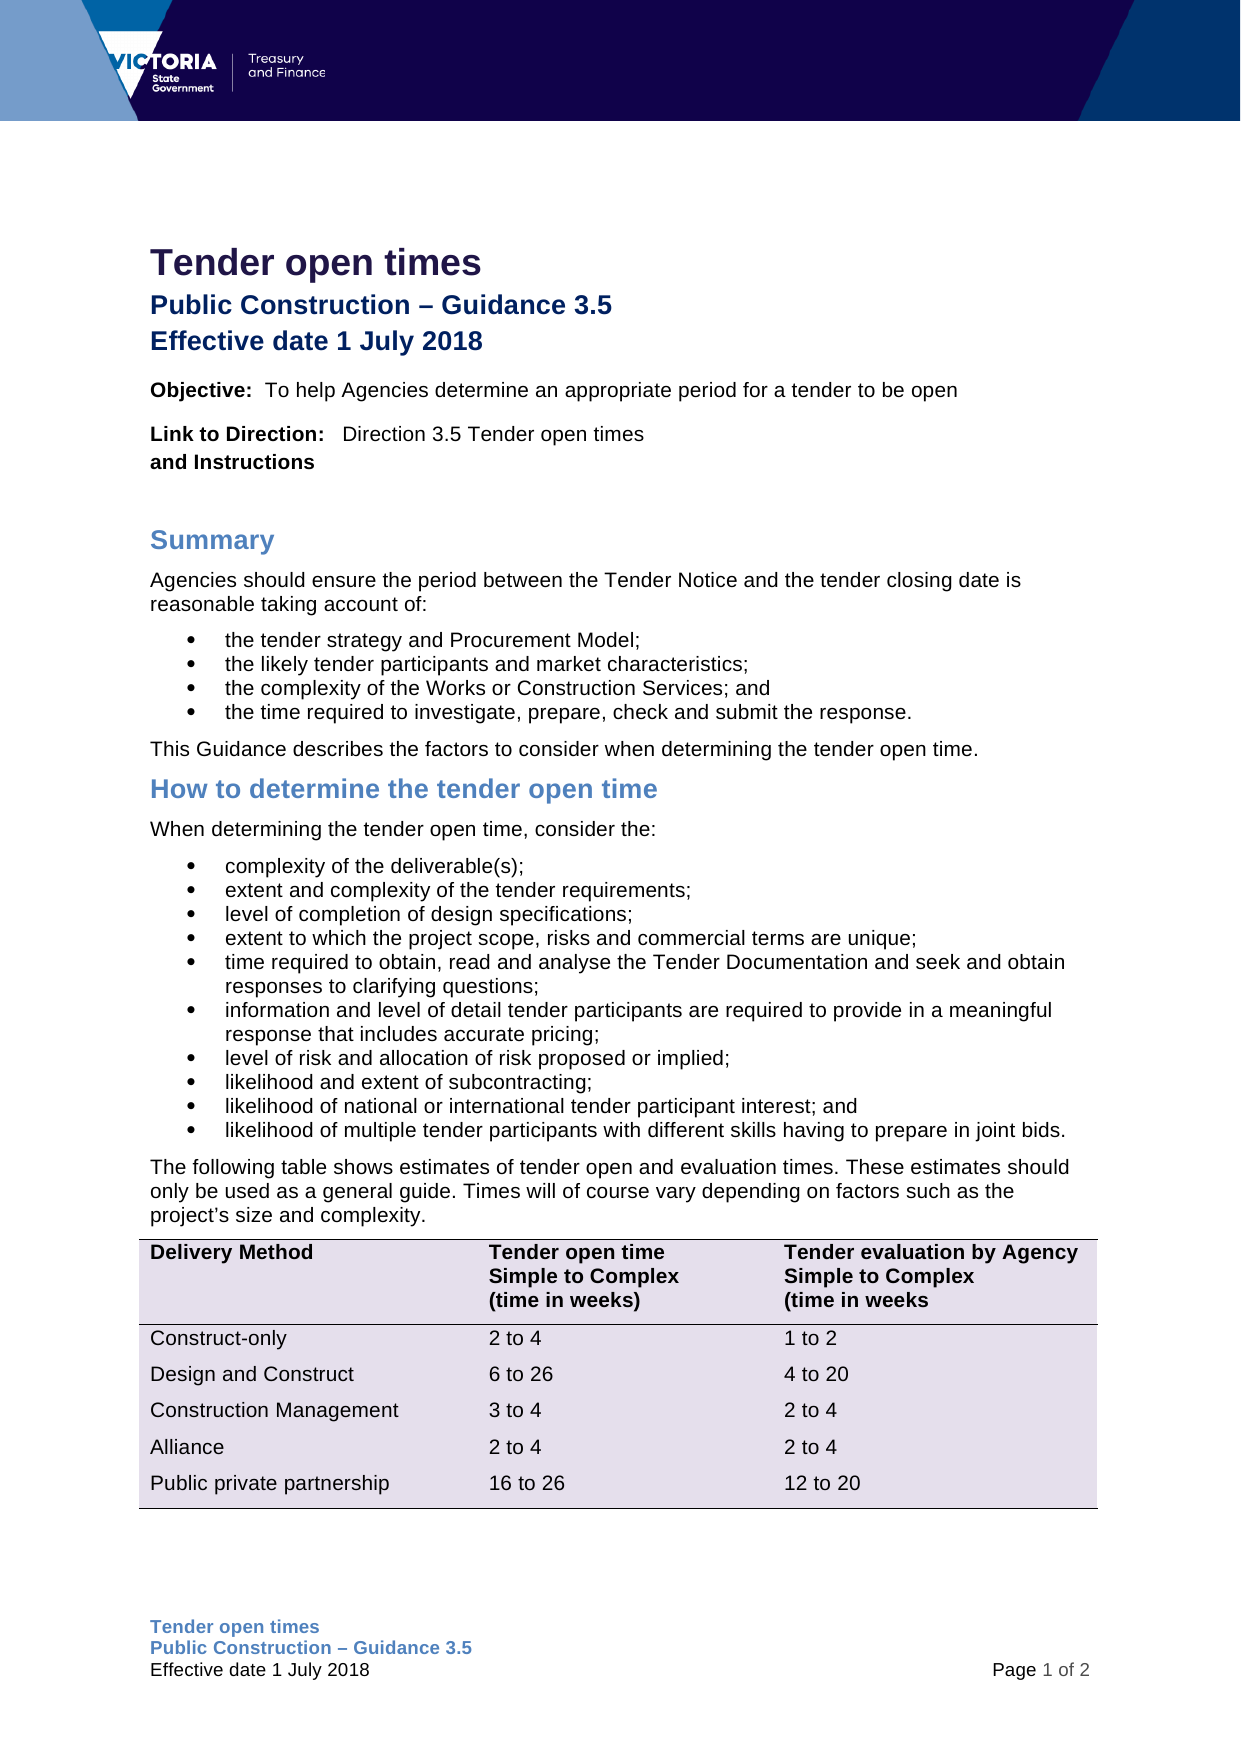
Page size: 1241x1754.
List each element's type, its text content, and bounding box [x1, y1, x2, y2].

table_cell 1 to 2 [773, 1325, 1097, 1362]
text When determining the tender open time, consider the: [150, 817, 1090, 841]
table_header Tender evaluation by Agency Simple to Complex (time in weeks [773, 1240, 1097, 1324]
table_header Delivery Method [139, 1240, 477, 1324]
table_cell Design and Construct [139, 1362, 477, 1398]
table_cell Construct-only [139, 1325, 477, 1362]
list the tender strategy and Procurement Model; [187, 628, 1090, 652]
table_cell Construction Management [139, 1398, 477, 1435]
table_cell 3 to 4 [477, 1398, 773, 1435]
list the complexity of the Works or Construction Services; and [187, 676, 1090, 700]
table_cell 2 to 4 [477, 1435, 773, 1471]
list complexity of the deliverable(s); [187, 853, 1090, 877]
list time required to obtain, read and analyse the Tender Documentation and seek and obtain responses to clarifying questions; [187, 950, 1090, 998]
subtitle Summary [150, 524, 1090, 555]
list level of risk and allocation of risk proposed or implied; [187, 1046, 1090, 1070]
table_cell Alliance [139, 1435, 477, 1471]
table_header Tender open time Simple to Complex (time in weeks) [477, 1240, 773, 1324]
text Agencies should ensure the period between the Tender Notice and the tender closing date is reasonable taking account of: [150, 568, 1090, 616]
table_cell 2 to 4 [773, 1398, 1097, 1435]
text Objective: To help Agencies determine an appropriate period for a tender to be open [150, 378, 1090, 402]
table_cell 6 to 26 [477, 1362, 773, 1398]
picture [0, 0, 1241, 121]
list likelihood of multiple tender participants with different skills having to prepare in joint bids. [187, 1118, 1090, 1142]
table_cell Public private partnership [139, 1471, 477, 1508]
text The following table shows estimates of tender open and evaluation times. These estimates should only be used as a general guide. Times will of course vary depending on factors such as the project’s size and complexity. [150, 1154, 1090, 1226]
subtitle How to determine the tender open time [150, 773, 1090, 804]
list the time required to investigate, prepare, check and submit the response. [187, 700, 1090, 724]
list extent and complexity of the tender requirements; [187, 877, 1090, 902]
text Link to Direction: Direction 3.5 Tender open times and Instructions [150, 422, 1090, 473]
text This Guidance describes the factors to consider when determining the tender open time. [150, 737, 1090, 761]
list information and level of detail tender participants are required to provide in a meaningful response that includes accurate pricing; [187, 998, 1090, 1046]
list likelihood and extent of subcontracting; [187, 1070, 1090, 1094]
list likelihood of national or international tender participant interest; and [187, 1094, 1090, 1118]
table_cell 16 to 26 [477, 1471, 773, 1508]
text Public Construction – Guidance 3.5 Effective date 1 July 2018 [150, 289, 1090, 356]
list the likely tender participants and market characteristics; [187, 652, 1090, 676]
table_cell 2 to 4 [773, 1435, 1097, 1471]
table_cell 2 to 4 [477, 1325, 773, 1362]
table_cell 12 to 20 [773, 1471, 1097, 1508]
subtitle Tender open times [150, 240, 1090, 283]
list level of completion of design specifications; [187, 902, 1090, 926]
list extent to which the project scope, risks and commercial terms are unique; [187, 926, 1090, 950]
table_cell 4 to 20 [773, 1362, 1097, 1398]
